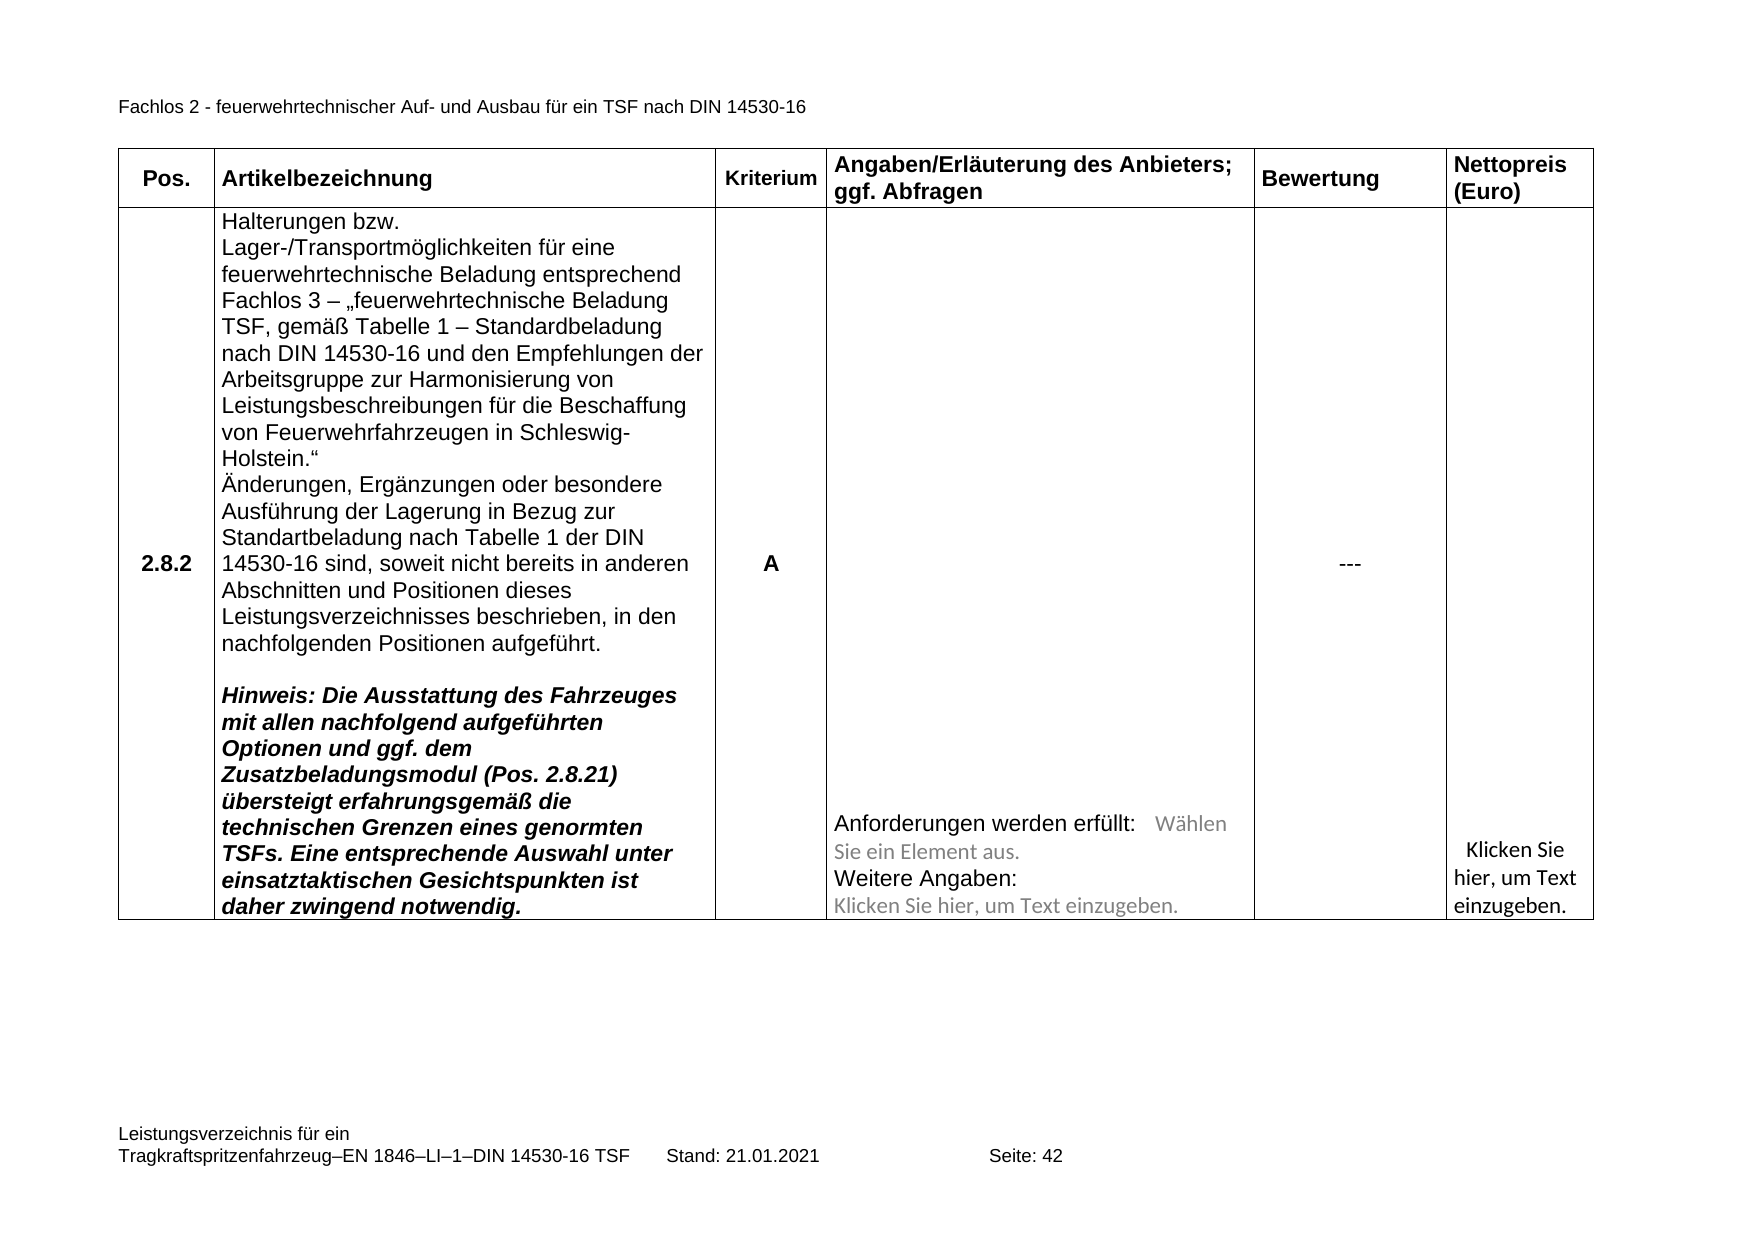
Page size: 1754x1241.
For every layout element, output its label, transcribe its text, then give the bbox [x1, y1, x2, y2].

table_cell --- [1255, 208, 1446, 919]
table_header Nettopreis (Euro) [1447, 149, 1593, 207]
table_cell 2.8.2 [119, 208, 214, 919]
table_header Bewertung [1255, 149, 1446, 207]
table_header Pos. [119, 149, 214, 207]
table_header Kriterium [716, 149, 826, 207]
table_cell [1447, 208, 1593, 919]
table_cell Halterungen bzw. Lager-/Transportmöglichkeiten für eine feuerwehrtechnische Beladung entsprechend Fachlos 3 – „feuerwehrtechnische Beladung TSF, gemäß Tabelle 1 – Standardbeladung nach DIN 14530-16 und den Empfehlungen der Arbeitsgruppe zur Harmonisierung von Leistungsbeschreibungen für die Beschaffung von Feuerwehrfahrzeugen in Schleswig-Holstein.“ Änderungen, Ergänzungen oder besondere Ausführung der Lagerung in Bezug zur Standartbeladung nach Tabelle 1 der DIN 14530-16 sind, soweit nicht bereits in anderen Abschnitten und Positionen dieses Leistungsverzeichnisses beschrieben, in den nachfolgenden Positionen aufgeführt. Hinweis: Die Ausstattung des Fahrzeuges mit allen nachfolgend aufgeführten Optionen und ggf. dem Zusatzbeladungsmodul (Pos. 2.8.21) übersteigt erfahrungsgemäß die technischen Grenzen eines genormten TSFs. Eine entsprechende Auswahl unter einsatztaktischen Gesichtspunkten ist daher zwingend notwendig. [215, 208, 715, 919]
table_cell A [716, 208, 826, 919]
table_header Angaben/Erläuterung des Anbieters; ggf. Abfragen [827, 149, 1254, 207]
table_header Artikelbezeichnung [215, 149, 715, 207]
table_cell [827, 208, 1254, 919]
